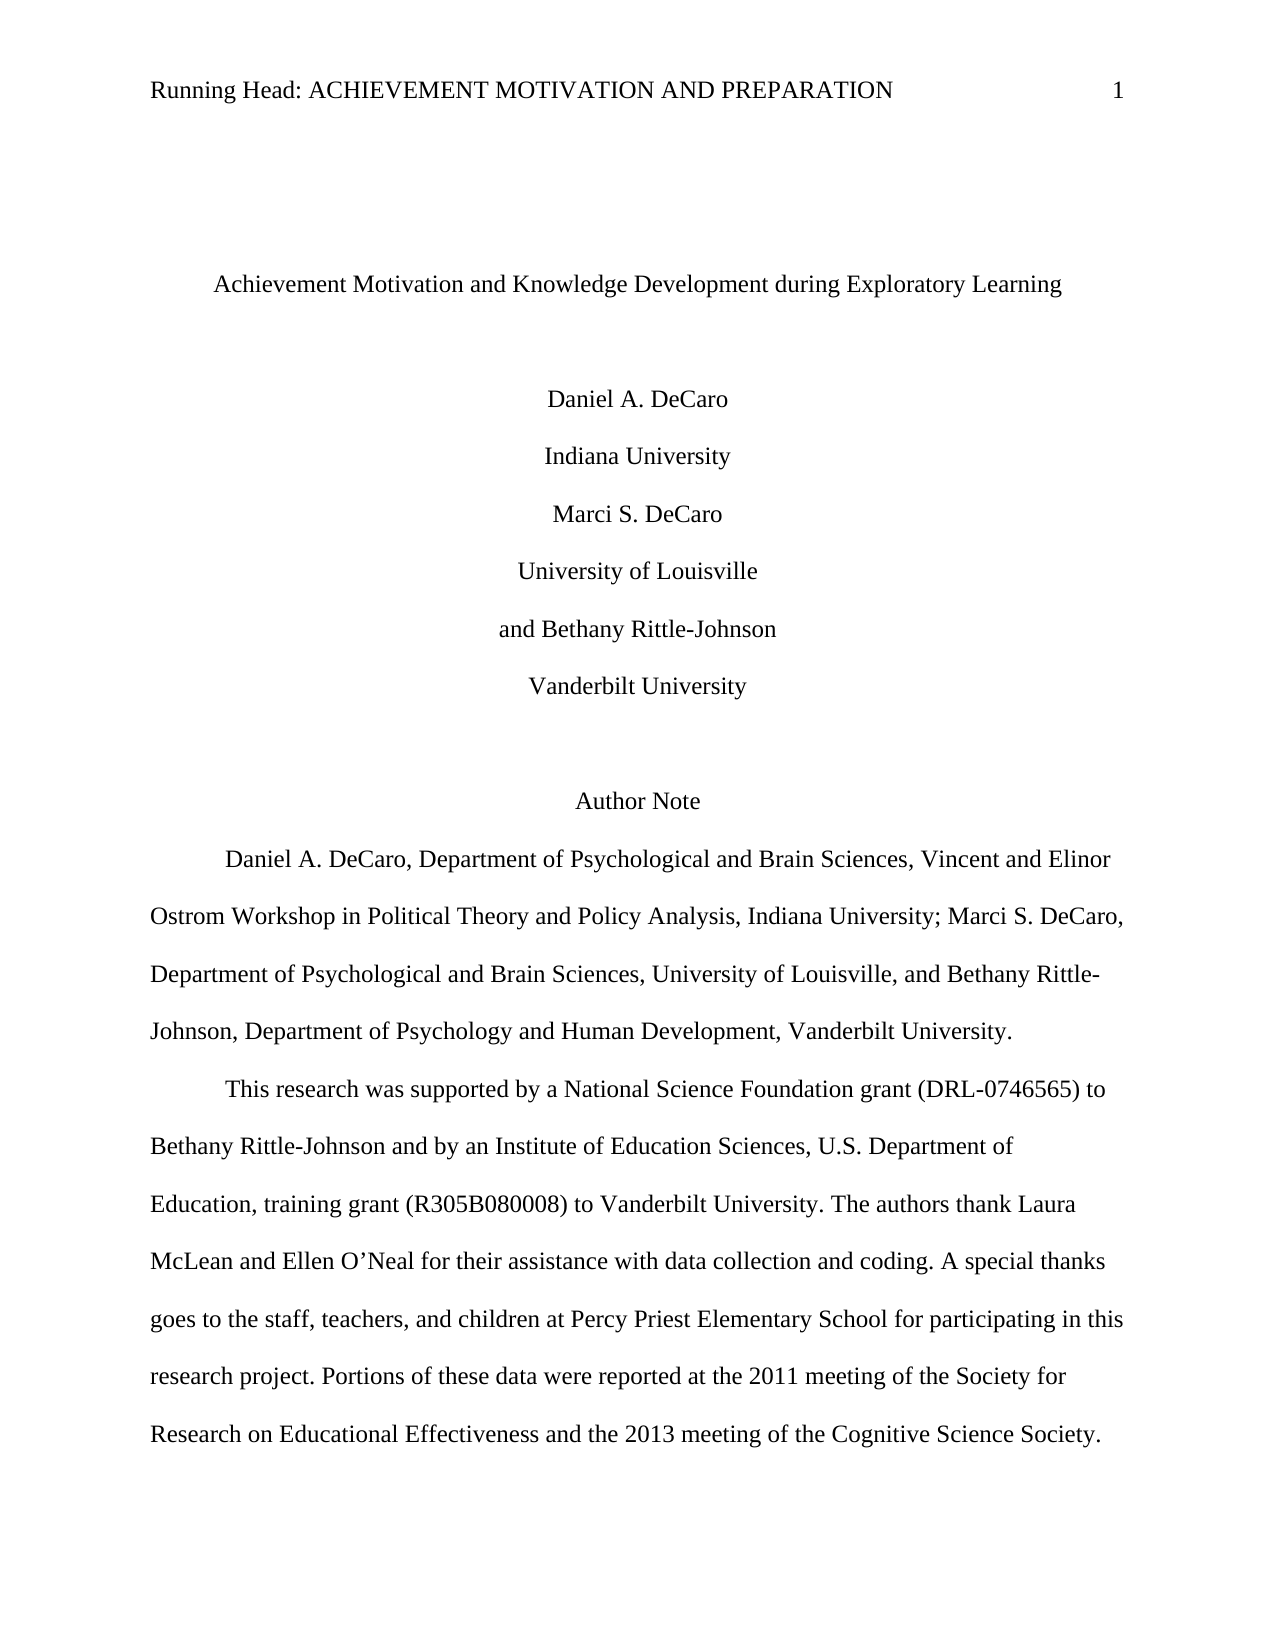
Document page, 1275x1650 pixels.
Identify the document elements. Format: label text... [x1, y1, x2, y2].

text Indiana University [150, 441, 1125, 470]
text Author Note [150, 786, 1125, 815]
text and Bethany Rittle-Johnson [150, 614, 1125, 642]
text Daniel A. DeCaro [150, 384, 1125, 412]
text This research was supported by a National Science Foundation grant (DRL-0746565) to Bethany Rittle-Johnson and by an Institute of Education Sciences, U.S. Department of Education, training grant (R305B080008) to Vanderbilt University. The authors thank Laura McLean and Ellen O’Neal for their assistance with data collection and coding. A special thanks goes to the staff, teachers, and children at Percy Priest Elementary School for participating in this research project. Portions of these data were reported at the 2011 meeting of the Society for Research on Educational Effectiveness and the 2013 meeting of the Cognitive Science Society. [150, 1074, 1125, 1447]
text Achievement Motivation and Knowledge Development during Exploratory Learning [150, 269, 1125, 297]
text Marci S. DeCaro [150, 499, 1125, 527]
text Daniel A. DeCaro, Department of Psychological and Brain Sciences, Vincent and Elinor Ostrom Workshop in Political Theory and Policy Analysis, Indiana University; Marci S. DeCaro, Department of Psychological and Brain Sciences, University of Louisville, and Bethany Rittle-Johnson, Department of Psychology and Human Development, Vanderbilt University. [150, 844, 1125, 1045]
text University of Louisville [150, 556, 1125, 585]
text Vanderbilt University [150, 671, 1125, 700]
